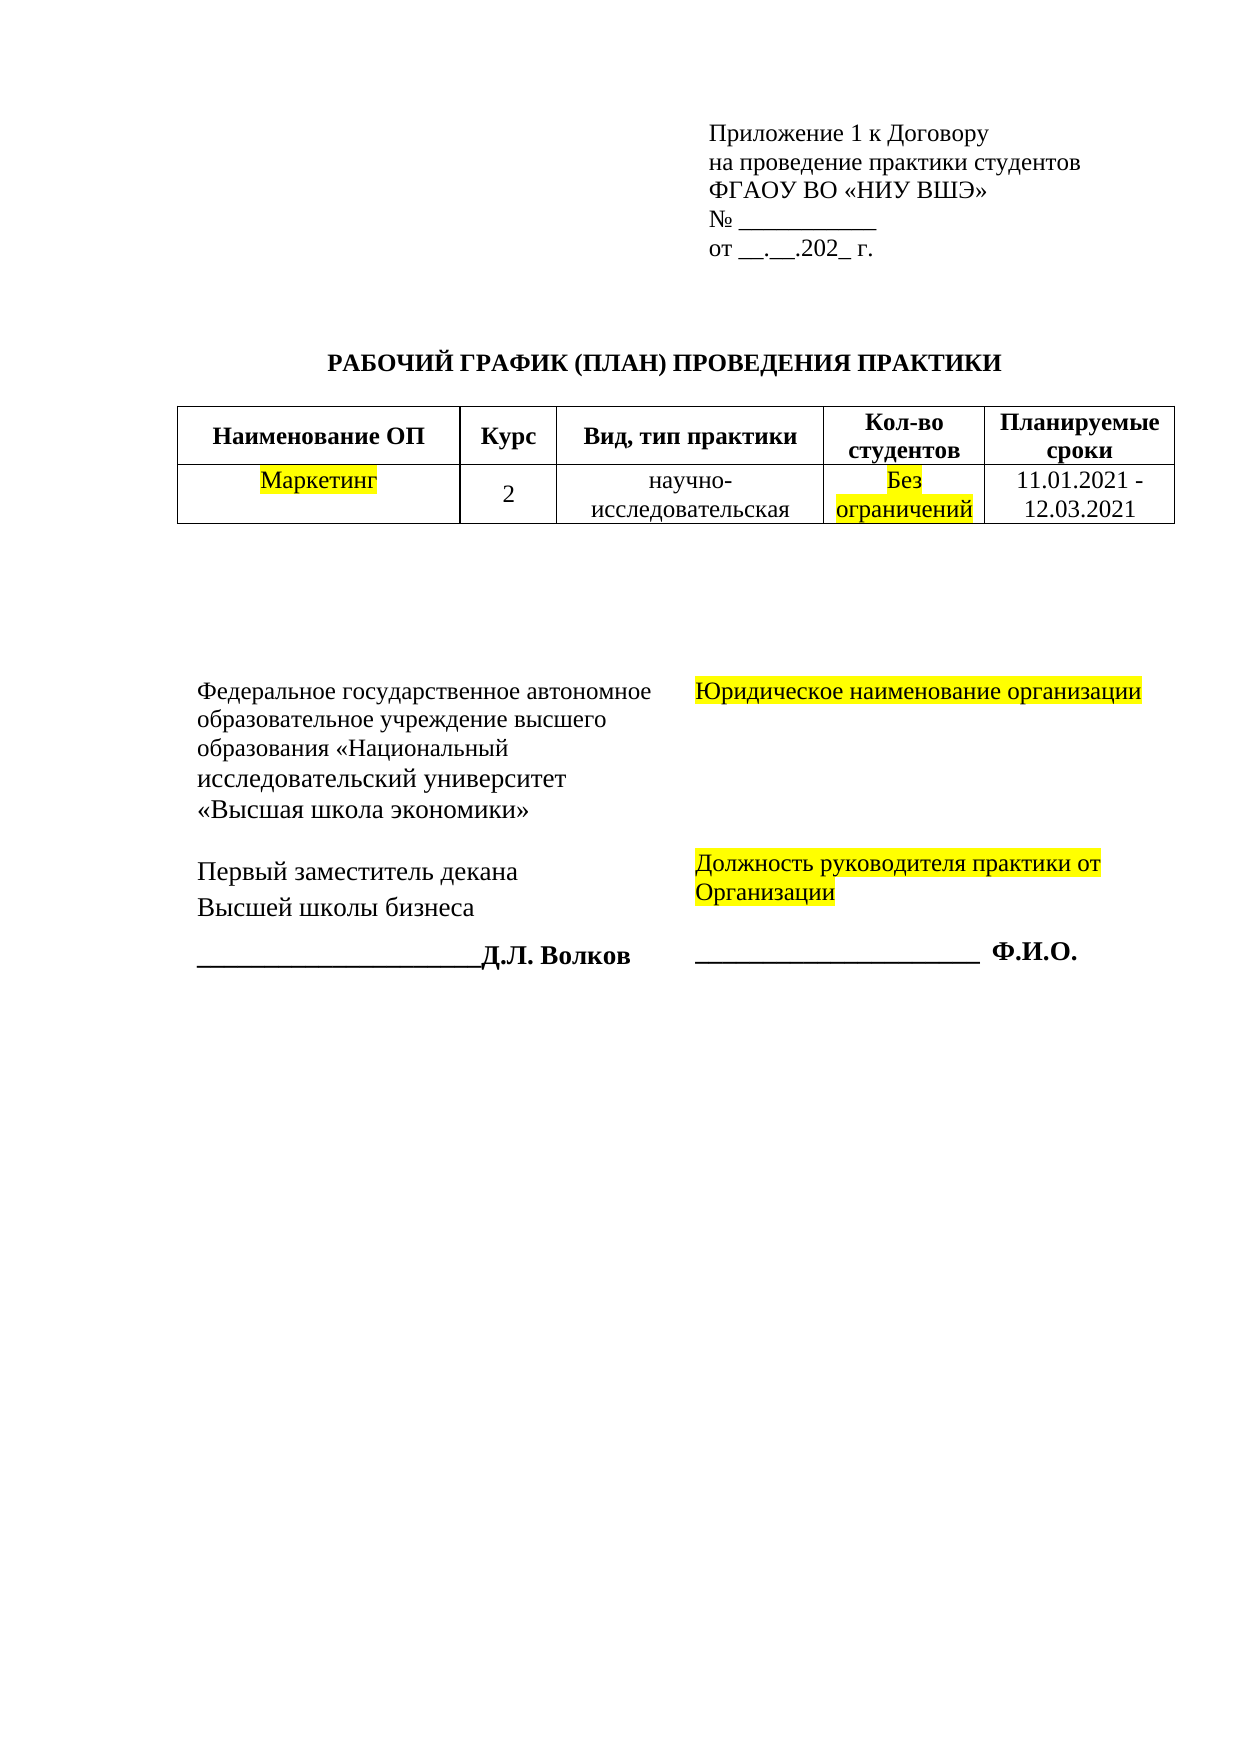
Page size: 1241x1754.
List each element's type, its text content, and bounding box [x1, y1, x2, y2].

table_header Юридическое наименование организации Должность руководителя практики от Организации _____________________ Ф.И.О. [687, 668, 1174, 1135]
table_header Наименование ОП [178, 407, 459, 464]
table_header Курс [461, 407, 556, 464]
table_cell Без ограничений [922, 465, 984, 523]
text на проведение практики студентов ФГАОУ ВО «НИУ ВШЭ» [709, 147, 1152, 204]
table_header Планируемые сроки [985, 407, 1174, 464]
table_header Вид, тип практики [557, 407, 823, 464]
table_cell 2 [461, 465, 556, 523]
table_cell научно-исследовательская [557, 465, 823, 523]
table_cell Без ограничений [824, 465, 887, 523]
table_cell Маркетинг [178, 465, 459, 523]
table_header Федеральное государственное автономное образовательное учреждение высшего образования «Национальный исследовательский университет «Высшая школа экономики» Первый заместитель декана Высшей школы бизнеса _____________________Д.Л. Волков [189, 668, 687, 1135]
text РАБОЧИЙ ГРАФИК (ПЛАН) ПРОВЕДЕНИЯ ПРАКТИКИ [177, 348, 1152, 377]
table_cell 11.01.2021 -12.03.2021 [985, 465, 1174, 523]
text Приложение 1 к Договору [709, 118, 1152, 147]
table_header Кол-во студентов [824, 407, 984, 464]
text от __.__.202_ г. [709, 233, 1152, 262]
text № ___________ [709, 204, 1152, 233]
